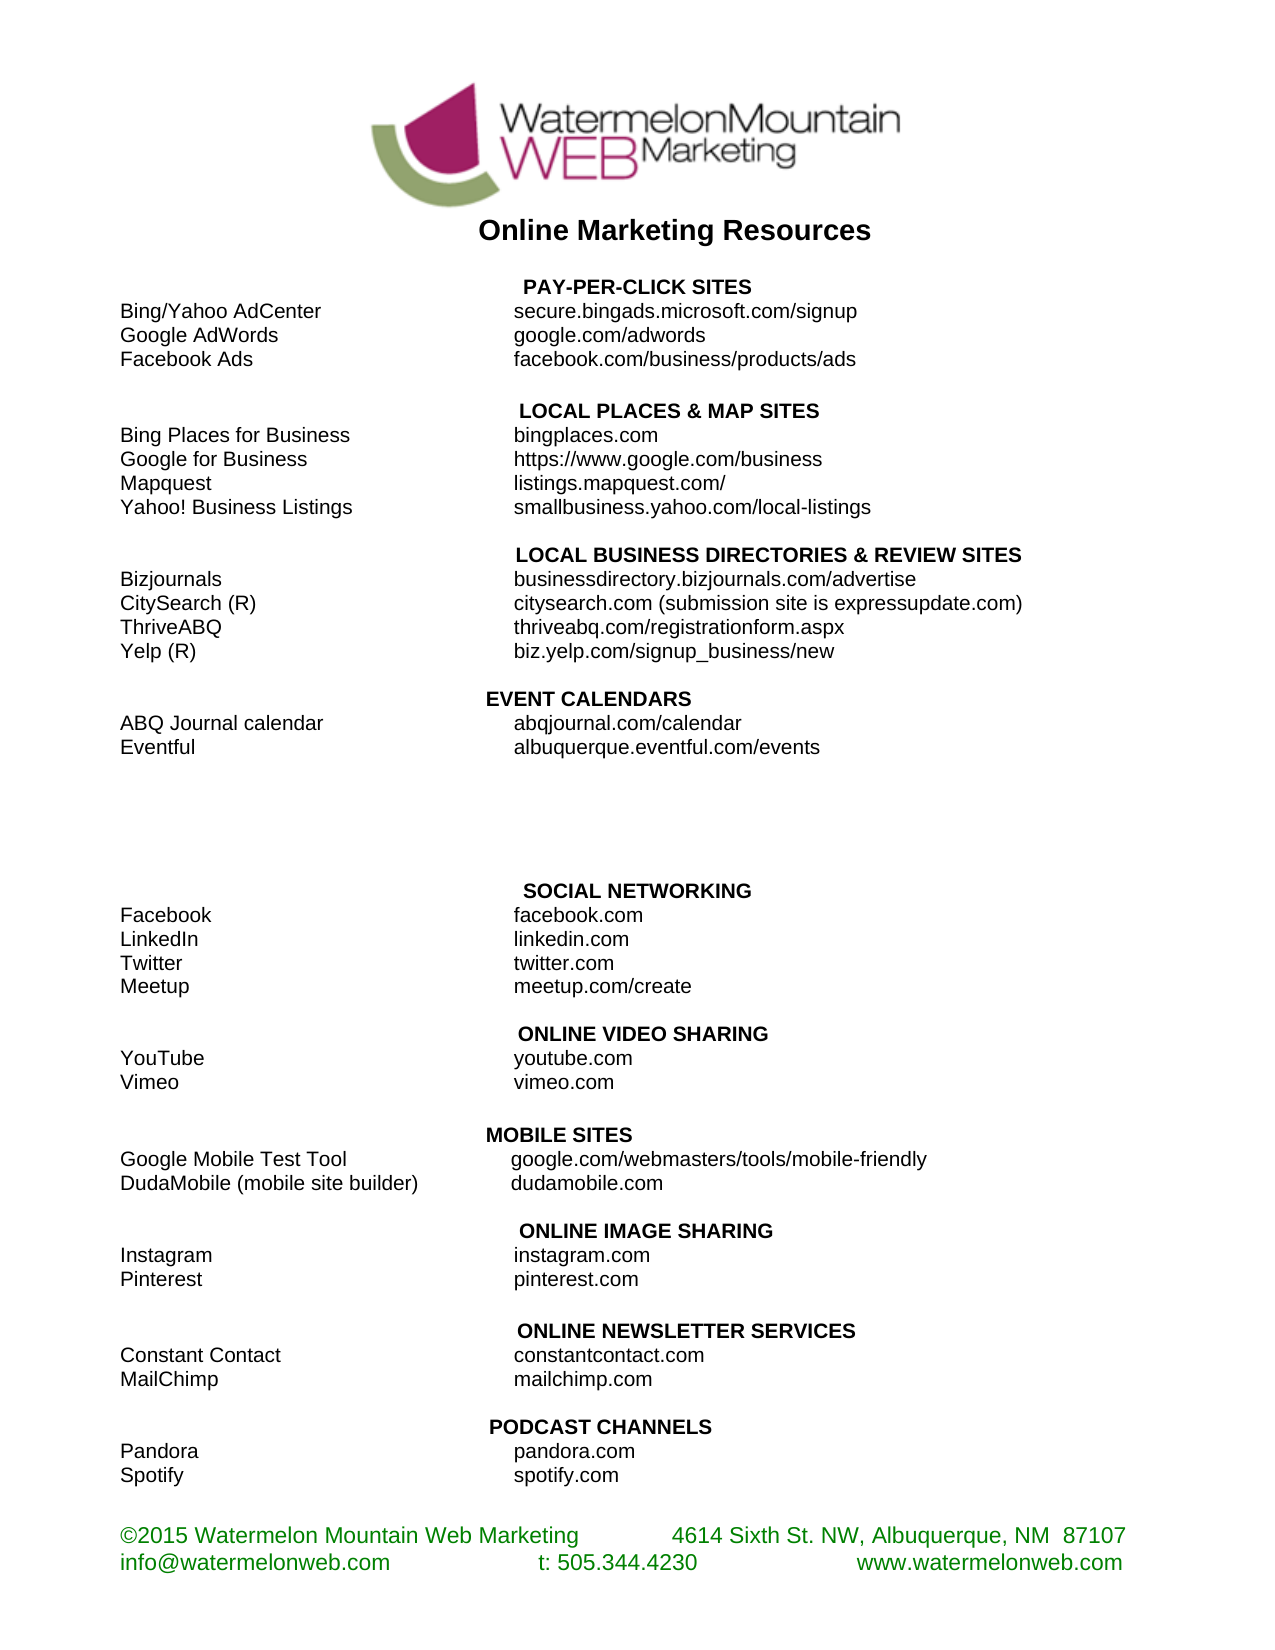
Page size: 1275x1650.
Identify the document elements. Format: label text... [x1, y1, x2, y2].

text DudaMobile (mobile site builder) dudamobile.com [120, 1171, 1155, 1195]
text Yahoo! Business Listings smallbusiness.yahoo.com/local-listings [120, 495, 1155, 519]
text ABQ Journal calendar abqjournal.com/calendar [120, 711, 1155, 735]
text Pandora pandora.com [120, 1439, 1155, 1463]
text Constant Contact constantcontact.com [120, 1343, 1155, 1367]
text Mapquest listings.mapquest.com/ [120, 471, 1155, 495]
text ONLINE VIDEO SHARING [120, 1022, 1155, 1046]
subtitle Online Marketing Resources [120, 212, 1230, 246]
text LOCAL PLACES & MAP SITES [120, 399, 1155, 423]
text CitySearch (R) citysearch.com (submission site is expressupdate.com) [120, 591, 1155, 615]
text Meetup meetup.com/create [120, 974, 1155, 998]
text ThriveABQ thriveabq.com/registrationform.aspx [120, 615, 1155, 639]
picture [353, 75, 922, 213]
text MOBILE SITES [120, 1123, 1155, 1147]
text Twitter twitter.com [120, 950, 1155, 974]
text Yelp (R) biz.yelp.com/signup_business/new [120, 639, 1155, 663]
text YouTube youtube.com [120, 1046, 1155, 1070]
text SOCIAL NETWORKING [120, 878, 1155, 902]
text Bing/Yahoo AdCenter secure.bingads.microsoft.com/signup [120, 299, 1155, 323]
text PAY-PER-CLICK SITES [120, 275, 1155, 299]
text LinkedIn linkedin.com [120, 926, 1155, 950]
text ONLINE NEWSLETTER SERVICES [120, 1319, 1155, 1343]
text Facebook facebook.com [120, 902, 1155, 926]
text LOCAL BUSINESS DIRECTORIES & REVIEW SITES [120, 543, 1155, 567]
text Google for Business https://www.google.com/business [120, 447, 1155, 471]
text MailChimp mailchimp.com [120, 1367, 1155, 1391]
text Google Mobile Test Tool google.com/webmasters/tools/mobile-friendly [120, 1147, 1155, 1171]
text Bizjournals businessdirectory.bizjournals.com/advertise [120, 567, 1155, 591]
text Spotify spotify.com [120, 1463, 1155, 1487]
text ONLINE IMAGE SHARING [120, 1219, 1155, 1243]
text Instagram instagram.com [120, 1243, 1155, 1267]
text Vimeo vimeo.com [120, 1070, 1155, 1094]
text Facebook Ads facebook.com/business/products/ads [120, 347, 1155, 371]
text Pinterest pinterest.com [120, 1267, 1155, 1291]
text Eventful albuquerque.eventful.com/events [120, 735, 1155, 854]
text PODCAST CHANNELS [120, 1415, 1155, 1439]
text EVENT CALENDARS [120, 687, 1155, 711]
text Bing Places for Business bingplaces.com [120, 423, 1155, 447]
text Google AdWords google.com/adwords [120, 323, 1155, 347]
